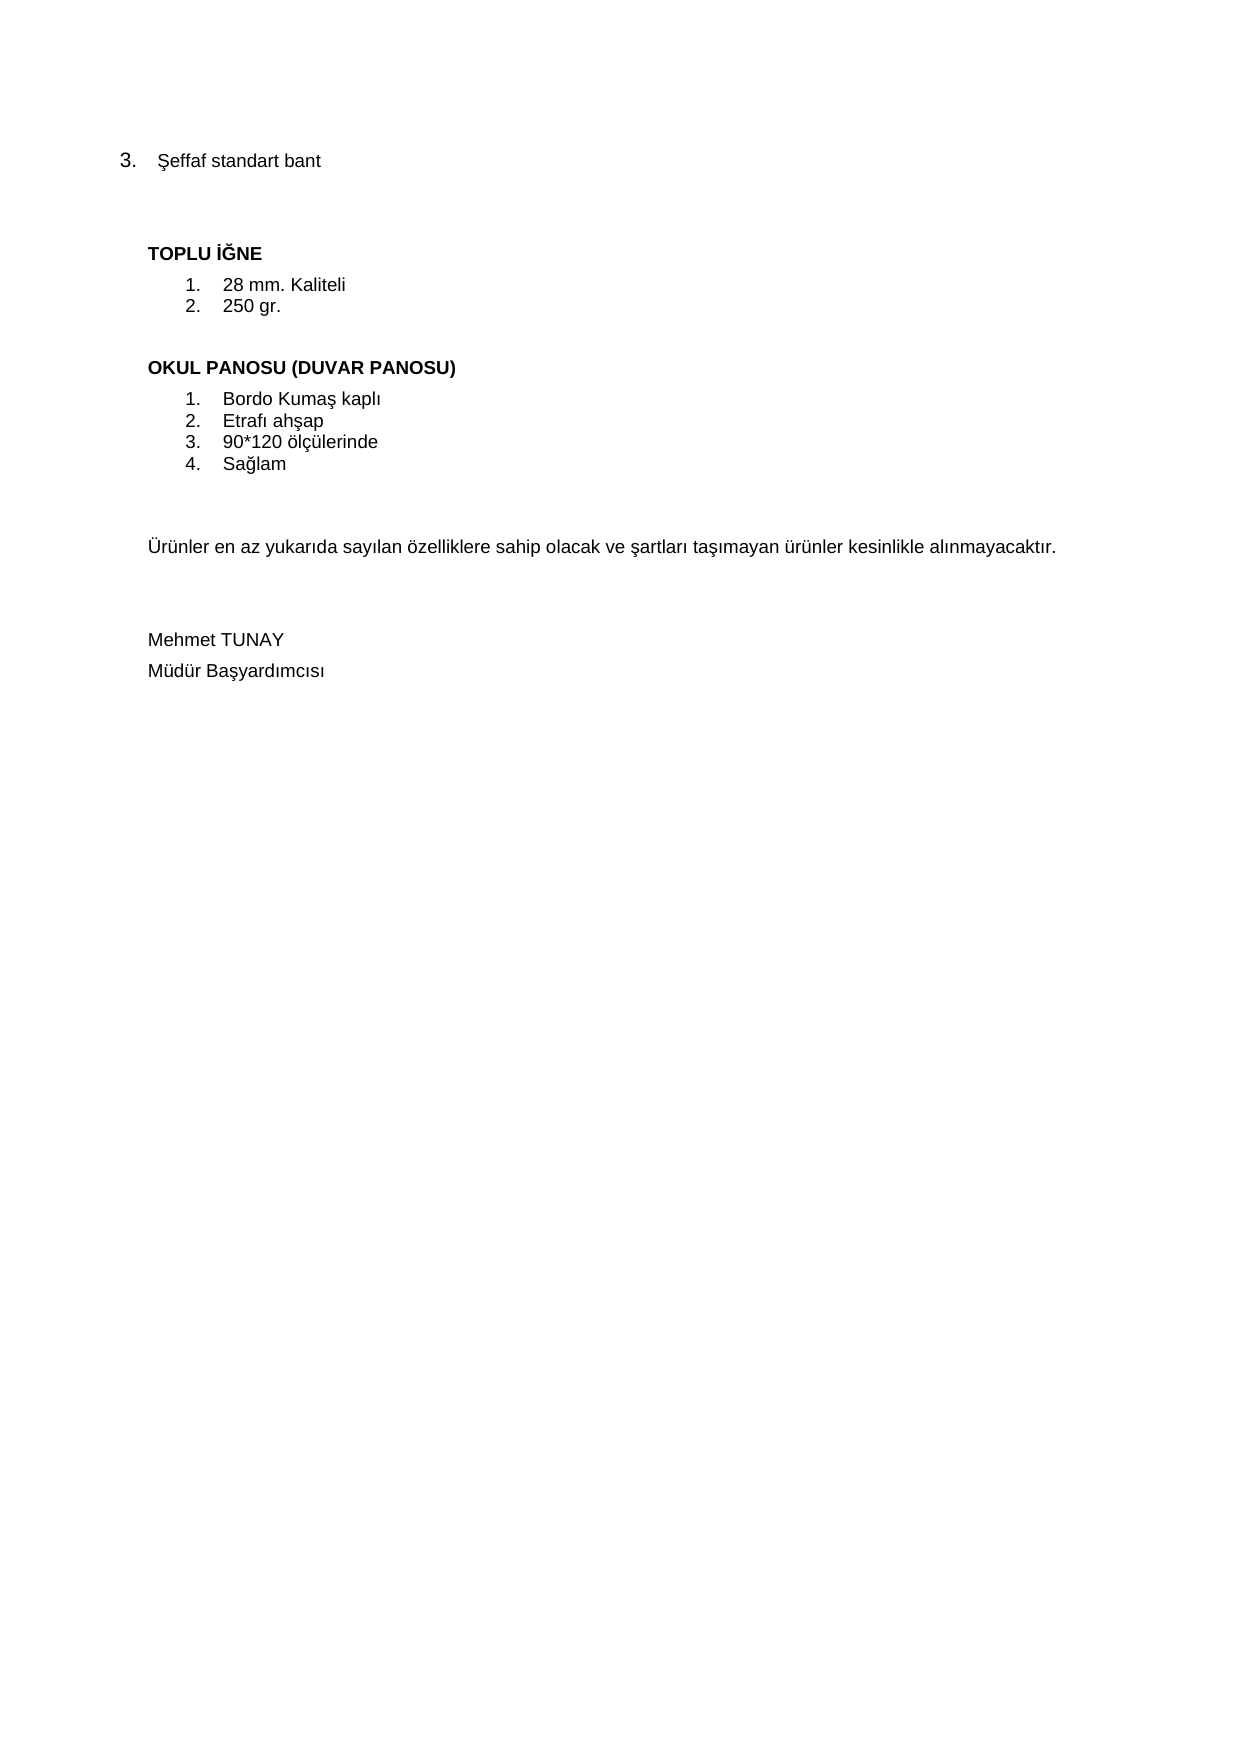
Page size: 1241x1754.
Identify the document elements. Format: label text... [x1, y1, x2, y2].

list 28 mm. Kaliteli [185, 274, 1083, 295]
text Mehmet TUNAY [148, 629, 1083, 651]
text OKUL PANOSU (DUVAR PANOSU) [148, 357, 1083, 379]
list Bordo Kumaş kaplı [185, 388, 1083, 410]
text TOPLU İĞNE [148, 243, 1083, 264]
text Müdür Başyardımcısı [148, 660, 1083, 682]
list Etrafı ahşap [185, 410, 1083, 431]
list Sağlam [185, 453, 1083, 474]
list 250 gr. [185, 295, 1083, 317]
text Ürünler en az yukarıda sayılan özelliklere sahip olacak ve şartları taşımayan ürünler kesinlikle alınmayacaktır. [148, 536, 1083, 558]
list Şeffaf standart bant [119, 148, 1083, 172]
list 90*120 ölçülerinde [185, 431, 1083, 453]
